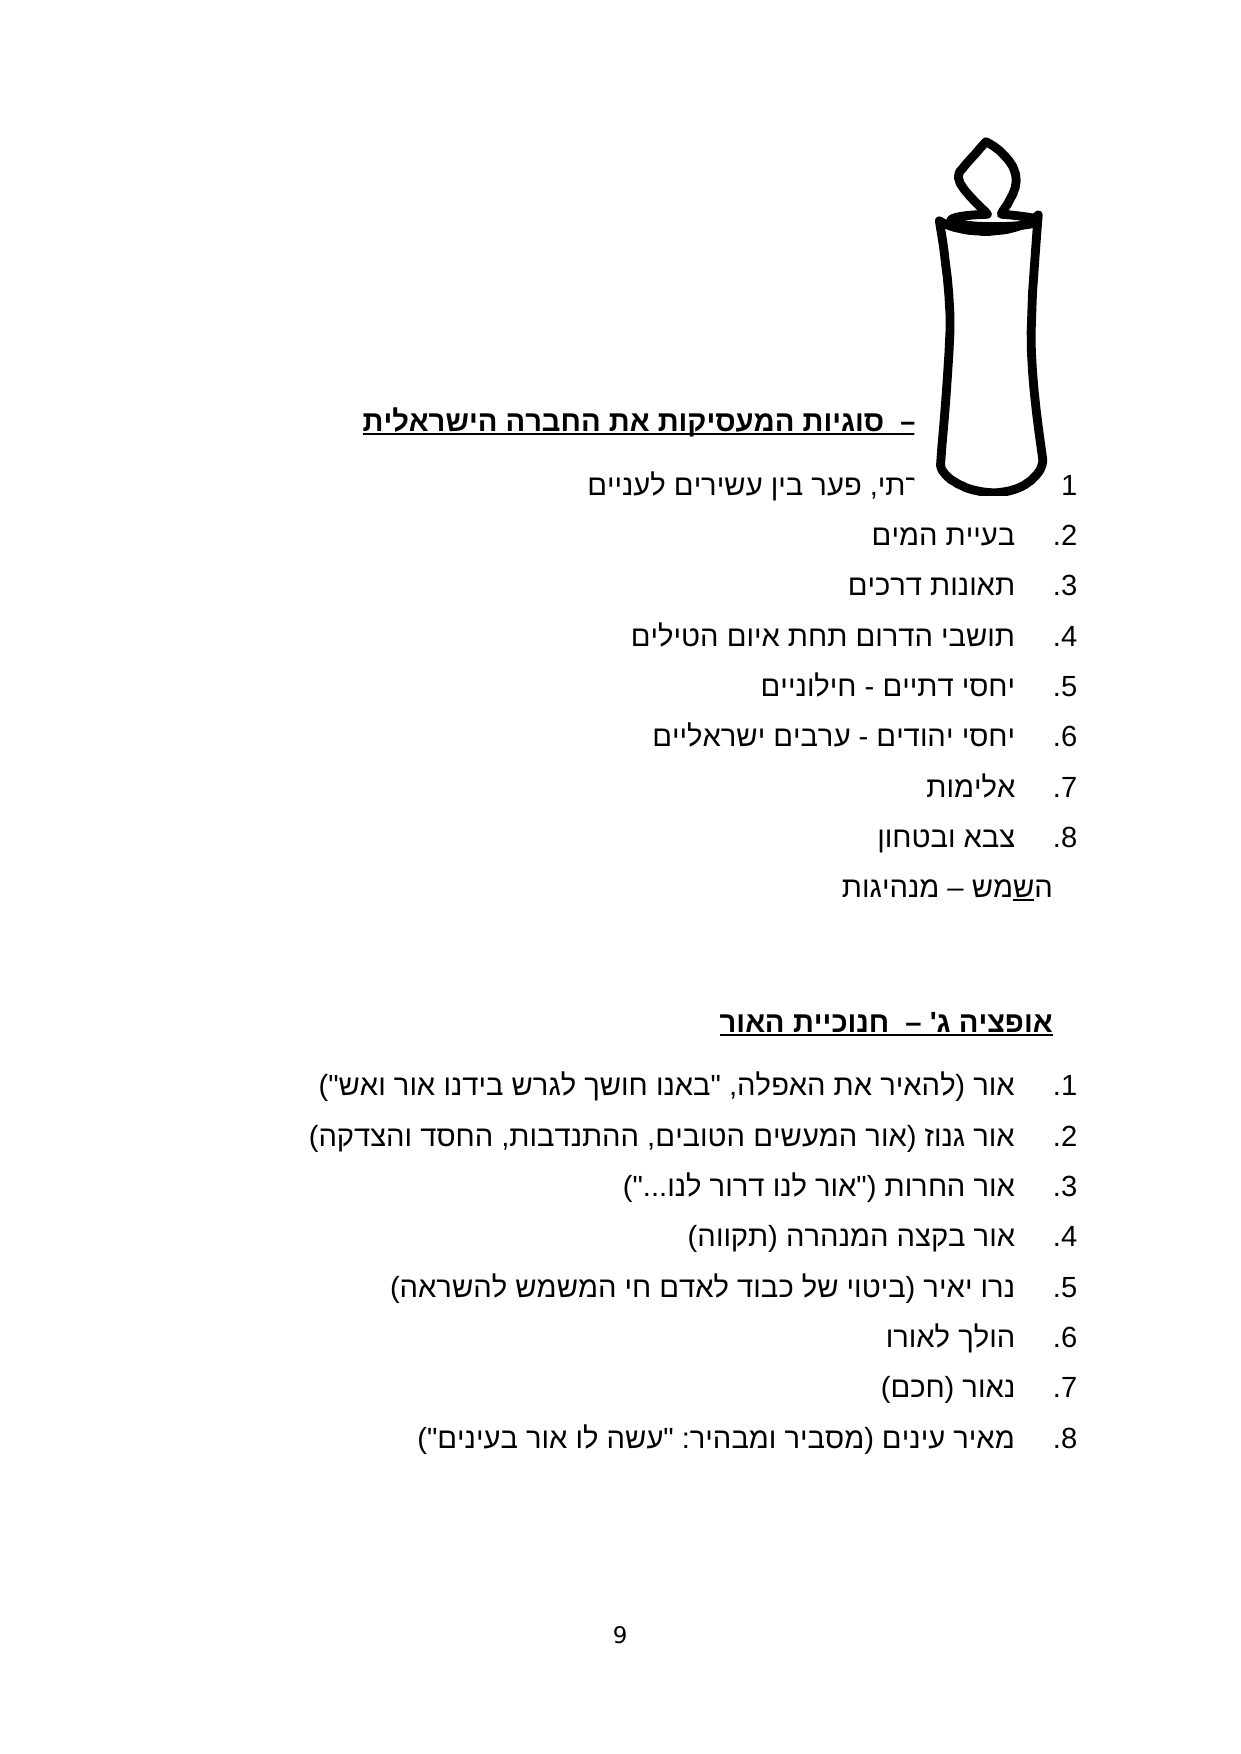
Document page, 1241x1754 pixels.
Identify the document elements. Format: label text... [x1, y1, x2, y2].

text אופציה ב' – סוגיות המעסיקות את החברה הישראלית [187, 404, 914, 438]
list יחסי יהודים - ערבים ישראליים [187, 719, 1053, 753]
list נרו יאיר (ביטוי של כבוד לאדם חי המשמש להשראה) [187, 1270, 1053, 1303]
list תושבי הדרום תחת איום הטילים [187, 619, 1053, 652]
list אור (להאיר את האפלה, "באנו חושך לגרש בידנו אור ואש") [187, 1068, 1053, 1102]
list תאונות דרכים [187, 568, 1053, 602]
list אור בקצה המנהרה (תקווה) [187, 1219, 1053, 1253]
list אור גנוז (אור המעשים הטובים, ההתנדבות, החסד והצדקה) [187, 1119, 1053, 1152]
text השמש – מנהיגות [187, 870, 1053, 904]
text אופציה ג' – חנוכיית האור [187, 1005, 1053, 1038]
list הולך לאורו [187, 1320, 1053, 1353]
list מאיר עינים (מסביר ומבהיר: "עשה לו אור בעינים") [187, 1421, 1053, 1454]
list בעיית המים [187, 518, 1053, 552]
list אור החרות ("אור לנו דרור לנו...") [187, 1169, 1053, 1203]
list נאור (חכם) [187, 1370, 1053, 1404]
list יחסי דתיים - חילוניים [187, 669, 1053, 702]
list אלימות [187, 769, 1053, 803]
list צדק חברתי, פער בין עשירים לעניים [187, 468, 914, 501]
list צבא ובטחון [187, 820, 1053, 853]
